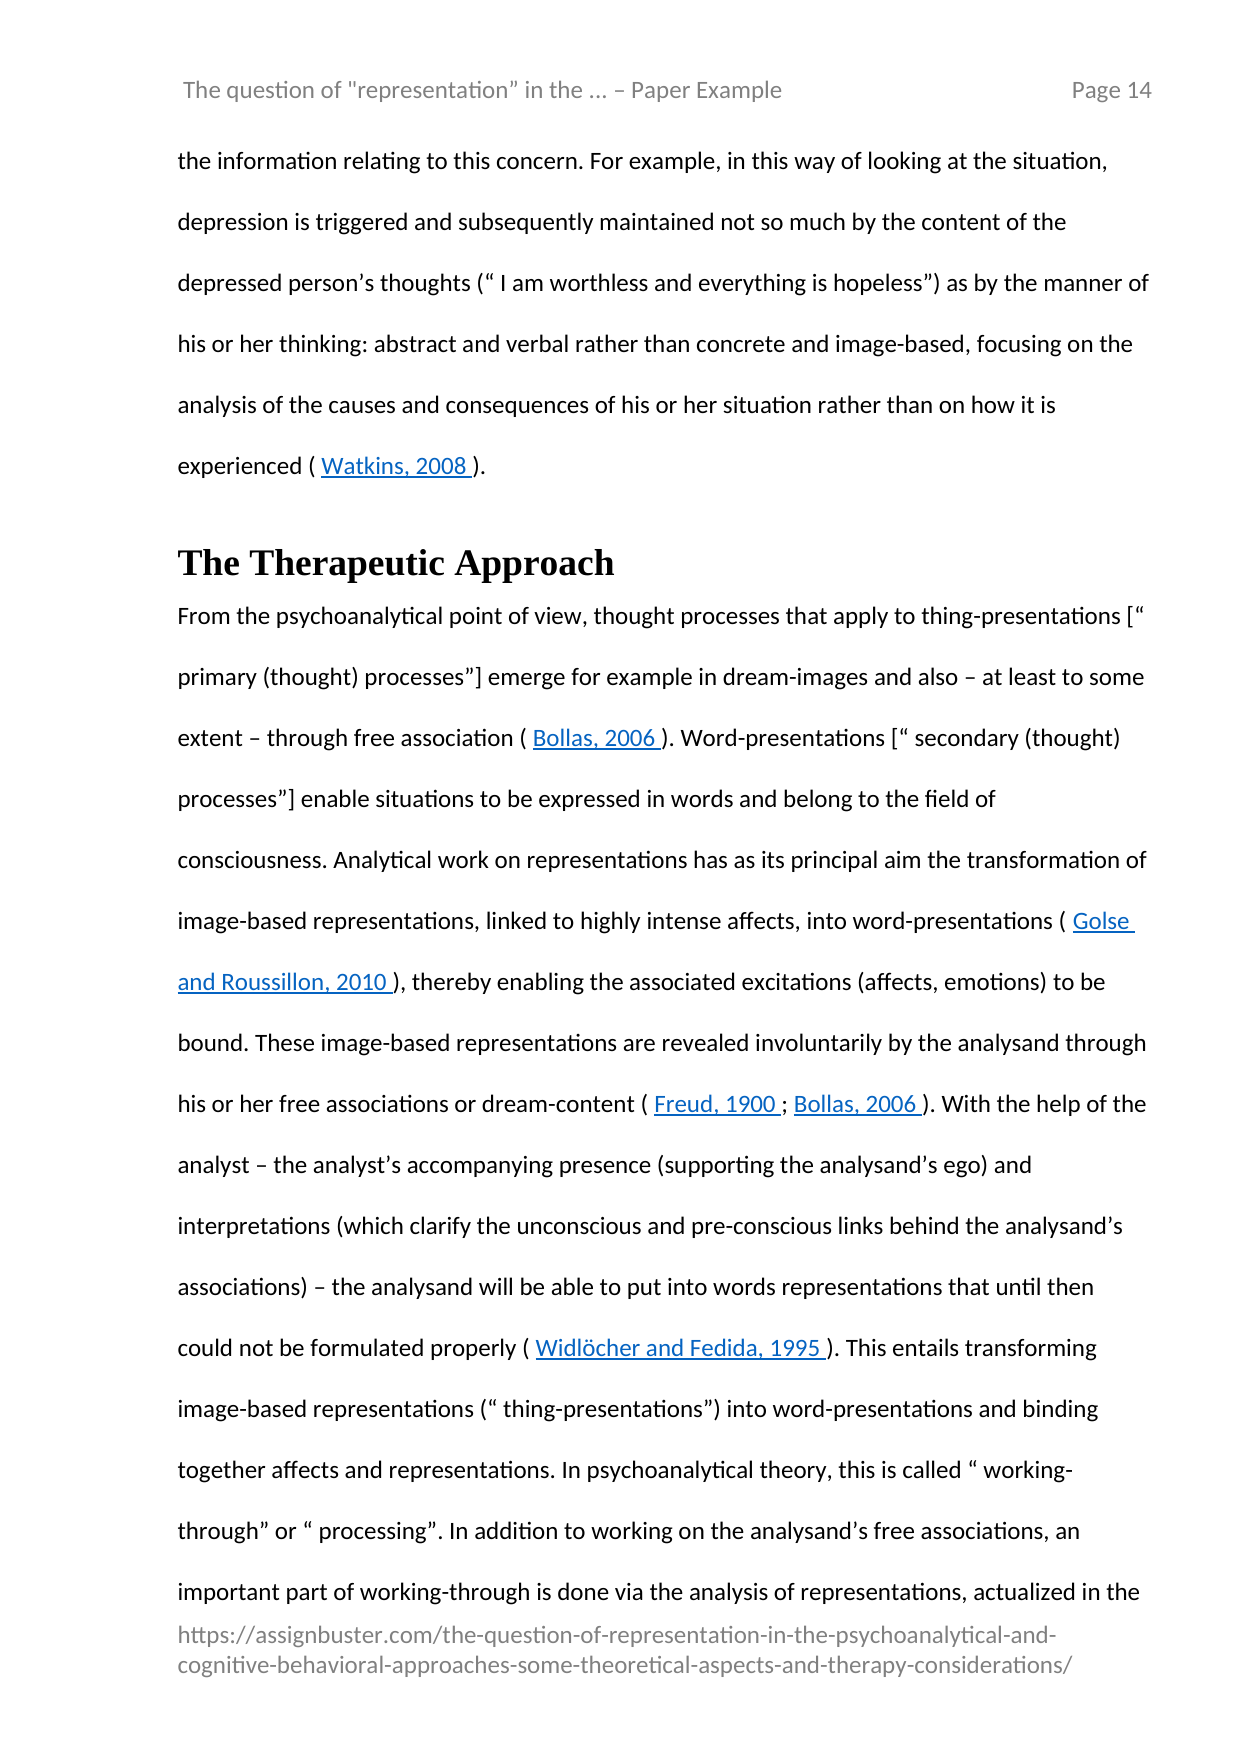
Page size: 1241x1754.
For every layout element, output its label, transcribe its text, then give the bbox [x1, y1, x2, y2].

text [177, 600, 1152, 1607]
subtitle The Therapeutic Approach [177, 541, 1152, 584]
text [177, 145, 1152, 481]
